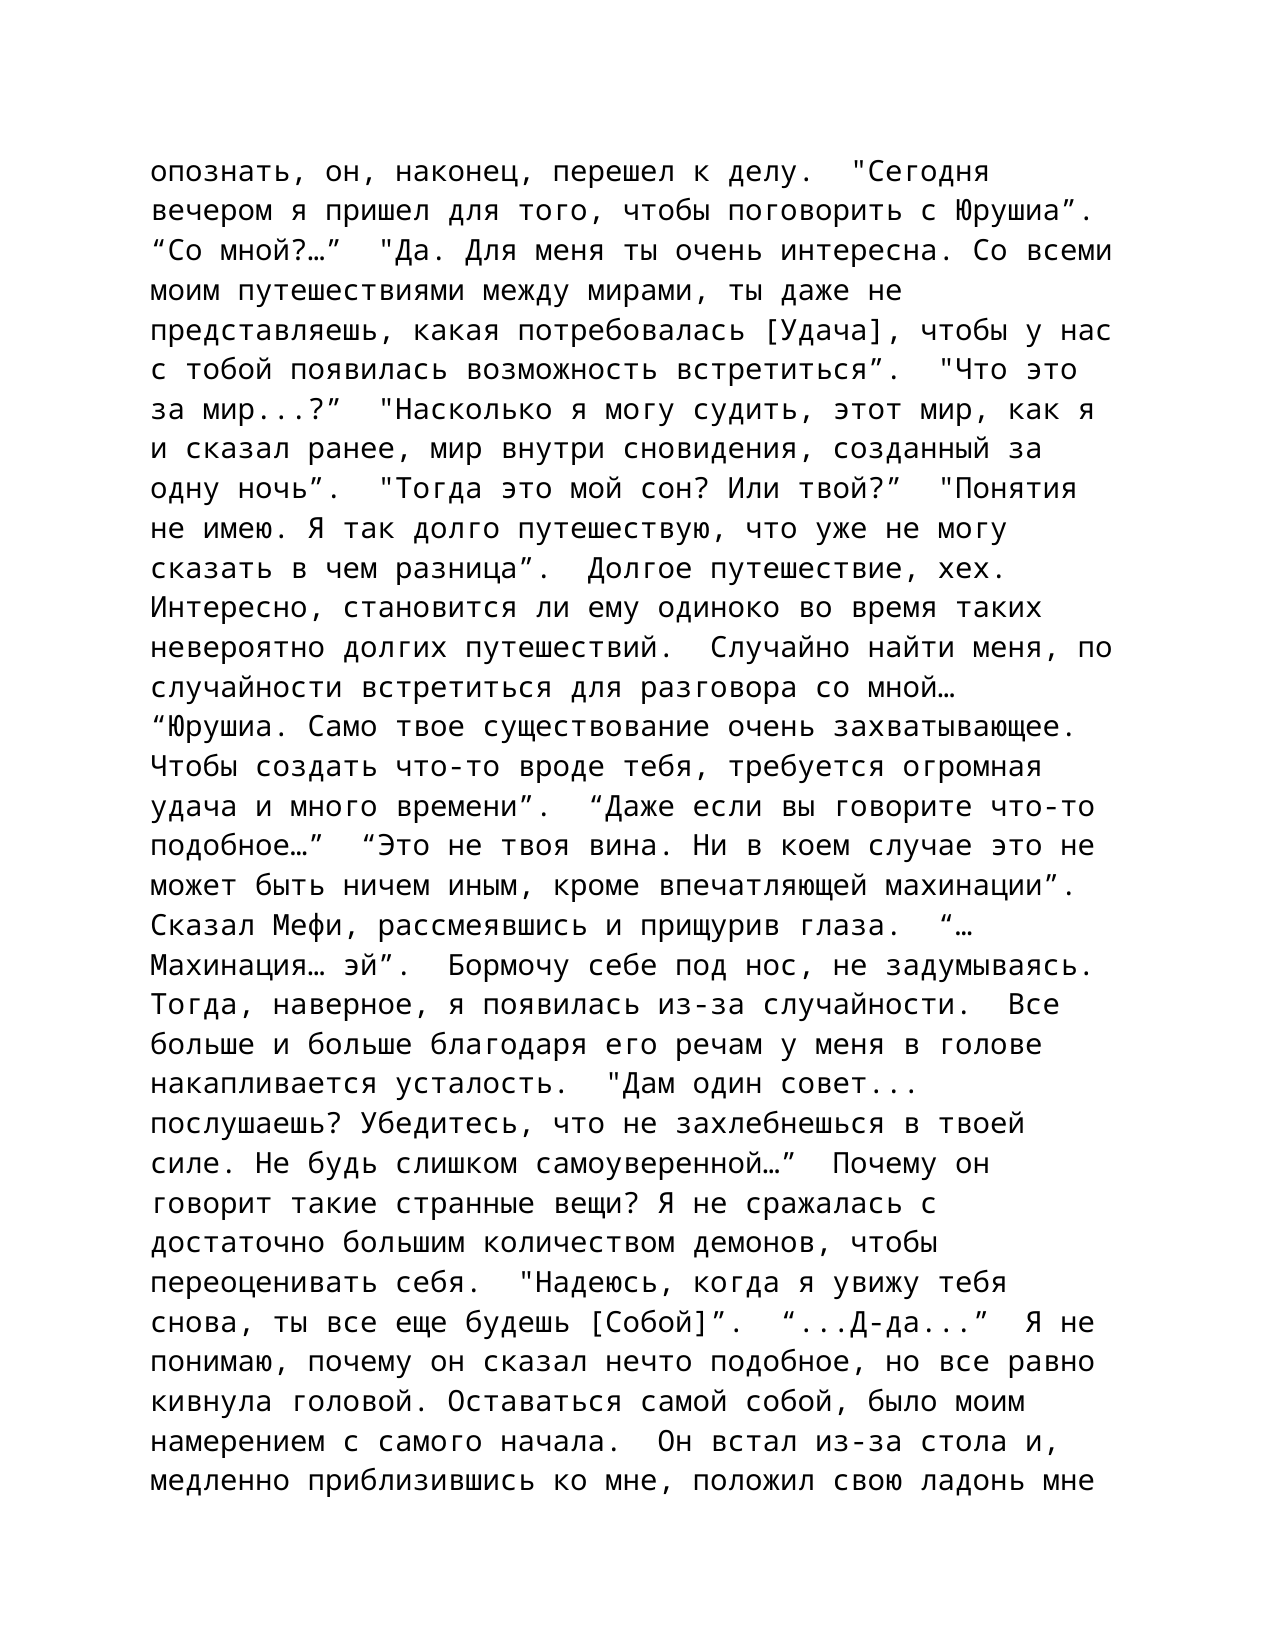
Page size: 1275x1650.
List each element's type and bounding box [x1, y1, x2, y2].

text [150, 150, 1125, 1499]
